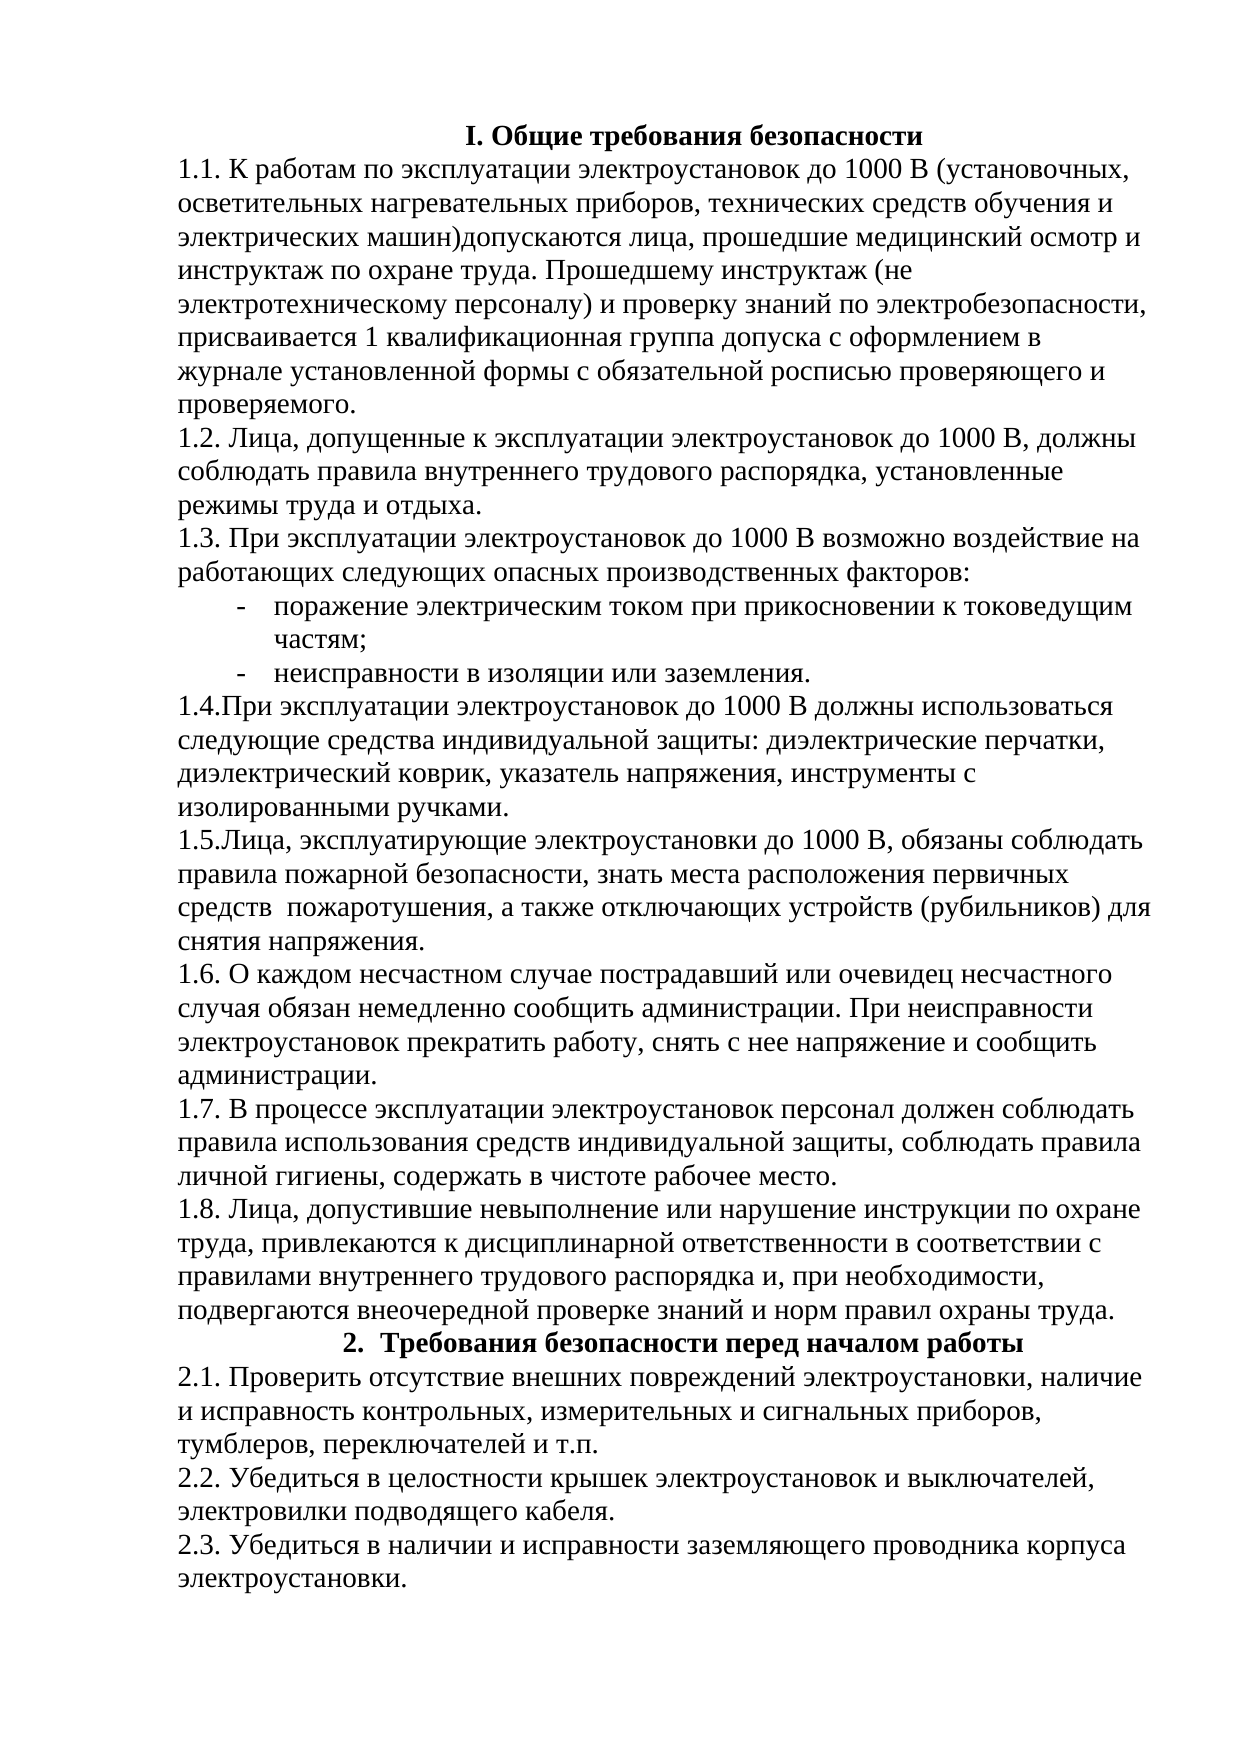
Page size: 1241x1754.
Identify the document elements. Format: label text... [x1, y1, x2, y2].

text 1.1. К работам по эксплуатации электроустановок до 1000 В (установочных, осветительных нагревательных приборов, технических средств обучения и электрических машин)допускаются лица, прошедшие медицинский осмотр и инструктаж по охране труда. Прошедшему инструктаж (не электротехническому персоналу) и проверку знаний по электробезопасности, присваивается 1 квалификационная группа допуска с оформлением в журнале установленной формы с обязательной росписью проверяющего и проверяемого. [177, 152, 1152, 420]
text 2.2. Убедиться в целостности крышек электроустановок и выключателей, электровилки подводящего кабеля. [177, 1460, 1152, 1527]
text 1.7. В процессе эксплуатации электроустановок персонал должен соблюдать правила использования средств индивидуальной защиты, соблюдать правила личной гигиены, содержать в чистоте рабочее место. [177, 1091, 1152, 1191]
text 1.3. При эксплуатации электроустановок до 1000 В возможно воздействие на работающих следующих опасных производственных факторов: [177, 521, 1152, 588]
text 2.1. Проверить отсутствие внешних повреждений электроустановки, наличие и исправность контрольных, измерительных и сигнальных приборов, тумблеров, переключателей и т.п. [177, 1359, 1152, 1460]
list неисправности в изоляции или заземления. [236, 655, 1152, 688]
text 1.4.При эксплуатации электроустановок до 1000 В должны использоваться следующие средства индивидуальной защиты: диэлектрические перчатки, диэлектрический коврик, указатель напряжения, инструменты с изолированными ручками. [177, 688, 1152, 822]
text 2.3. Убедиться в наличии и исправности заземляющего проводника корпуса электроустановки. [177, 1527, 1152, 1594]
text I. Общие требования безопасности [177, 118, 1152, 152]
list Требования безопасности перед началом работы [215, 1326, 1152, 1359]
list поражение электрическим током при прикосновении к токоведущим частям; [236, 588, 1152, 655]
text 1.2. Лица, допущенные к эксплуатации электроустановок до 1000 В, должны соблюдать правила внутреннего трудового распорядка, установленные режимы труда и отдыха. [177, 420, 1152, 521]
text 1.6. О каждом несчастном случае пострадавший или очевидец несчастного случая обязан немедленно сообщить администрации. При неисправности электроустановок прекратить работу, снять с нее напряжение и сообщить администрации. [177, 957, 1152, 1091]
text 1.5.Лица, эксплуатирующие электроустановки до 1000 В, обязаны соблюдать правила пожарной безопасности, знать места расположения первичных средств пожаротушения, а также отключающих устройств (рубильников) для снятия напряжения. [177, 822, 1152, 957]
text 1.8. Лица, допустившие невыполнение или нарушение инструкции по охране труда, привлекаются к дисциплинарной ответственности в соответствии с правилами внутреннего трудового распорядка и, при необходимости, подвергаются внеочередной проверке знаний и норм правил охраны труда. [177, 1191, 1152, 1326]
